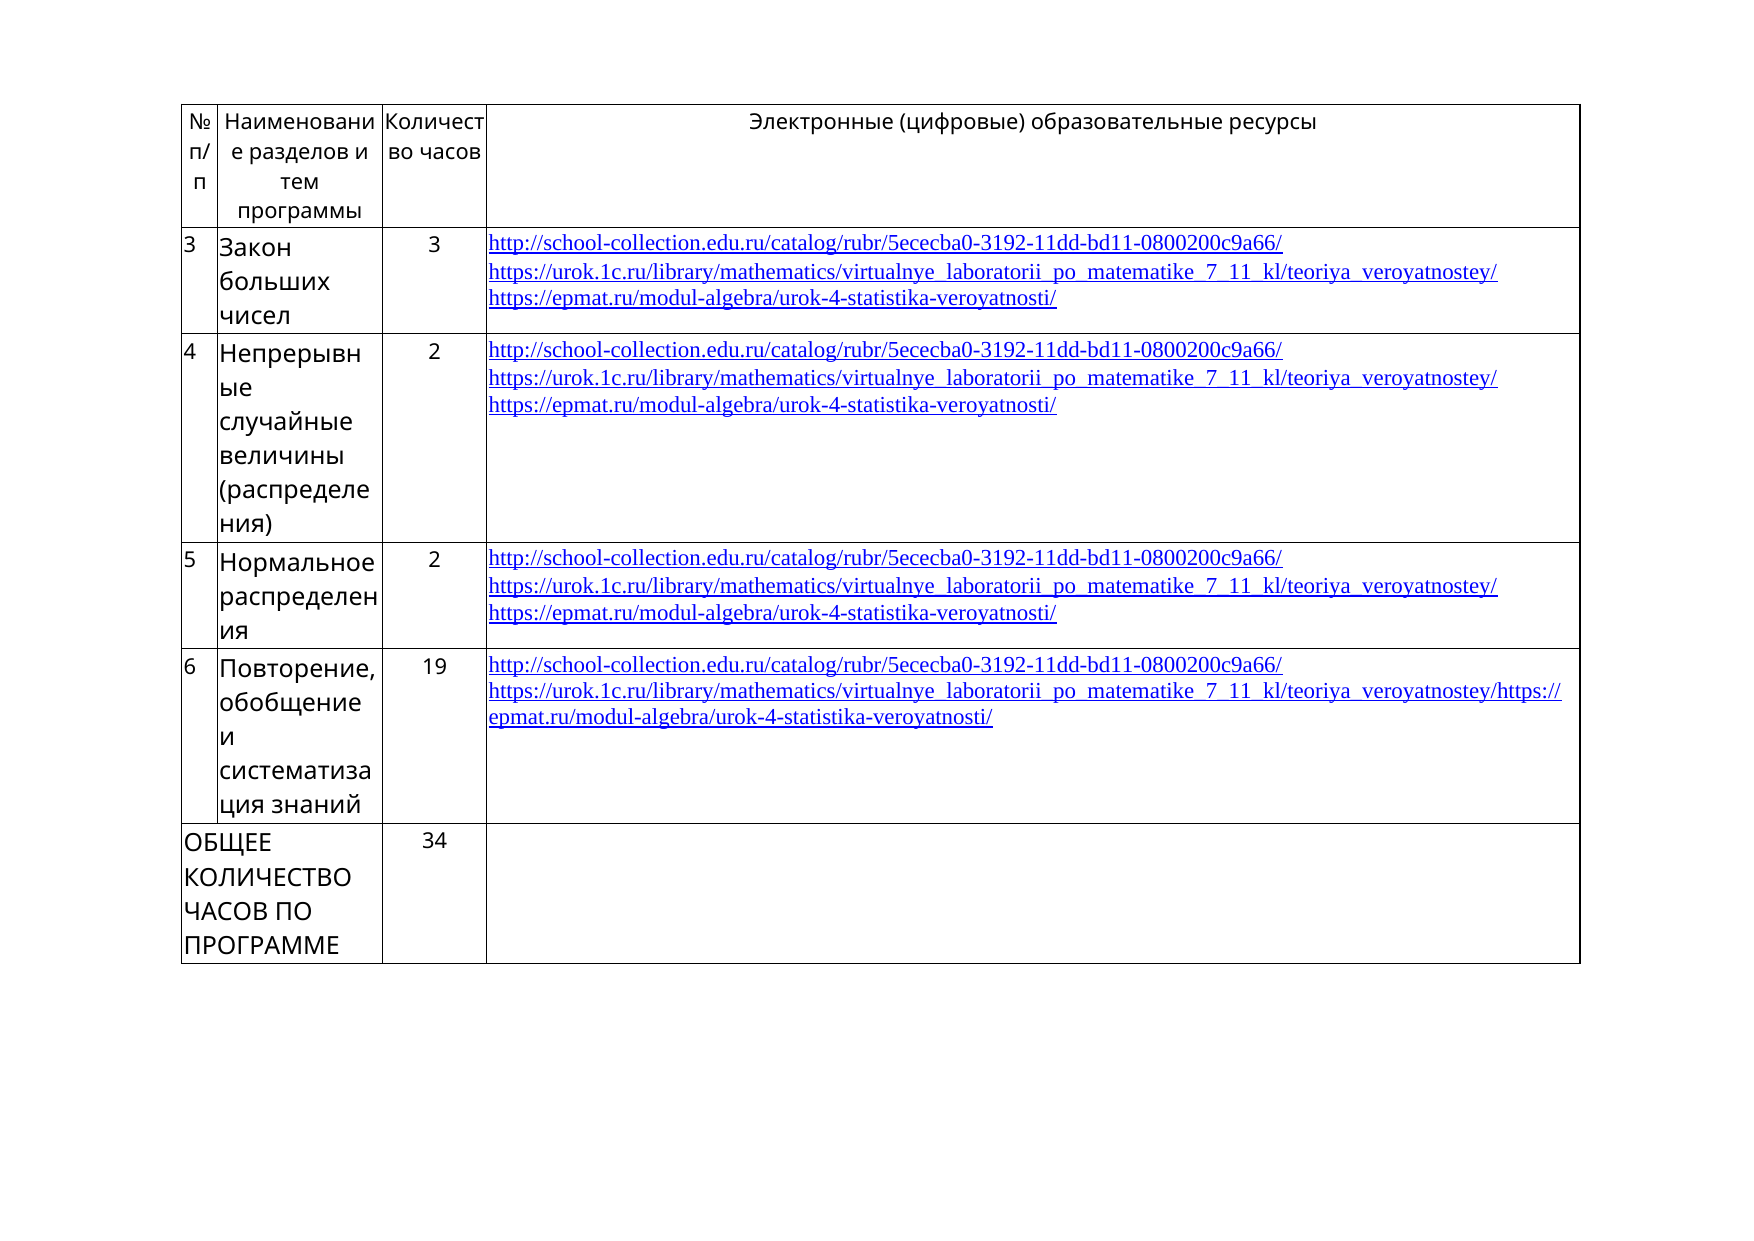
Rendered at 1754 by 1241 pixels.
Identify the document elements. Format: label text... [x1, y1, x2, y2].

table_cell 19 [383, 649, 486, 822]
table_cell 2 [383, 543, 486, 648]
table_header Количество часов [383, 105, 486, 227]
table_cell Нормальное распределения [218, 543, 382, 648]
table_cell ОБЩЕЕ КОЛИЧЕСТВО ЧАСОВ ПО ПРОГРАММЕ [182, 824, 382, 963]
table_cell 34 [383, 824, 486, 963]
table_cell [487, 228, 1579, 333]
table_cell [487, 824, 1579, 963]
table_cell 3 [182, 228, 217, 333]
table_cell Непрерывные случайные величины (распределения) [218, 334, 382, 542]
table_header Наименование разделов и тем программы [218, 105, 382, 227]
table_cell Повторение, обобщение и систематизация знаний [218, 649, 382, 822]
table_header № п/п [182, 105, 217, 227]
table_cell 4 [182, 334, 217, 542]
table_cell 2 [383, 334, 486, 542]
table_cell 3 [383, 228, 486, 333]
table_header Электронные (цифровые) образовательные ресурсы [487, 105, 1579, 227]
table_cell 5 [182, 543, 217, 648]
table_cell 6 [182, 649, 217, 822]
table_cell Закон больших чисел [218, 228, 382, 333]
